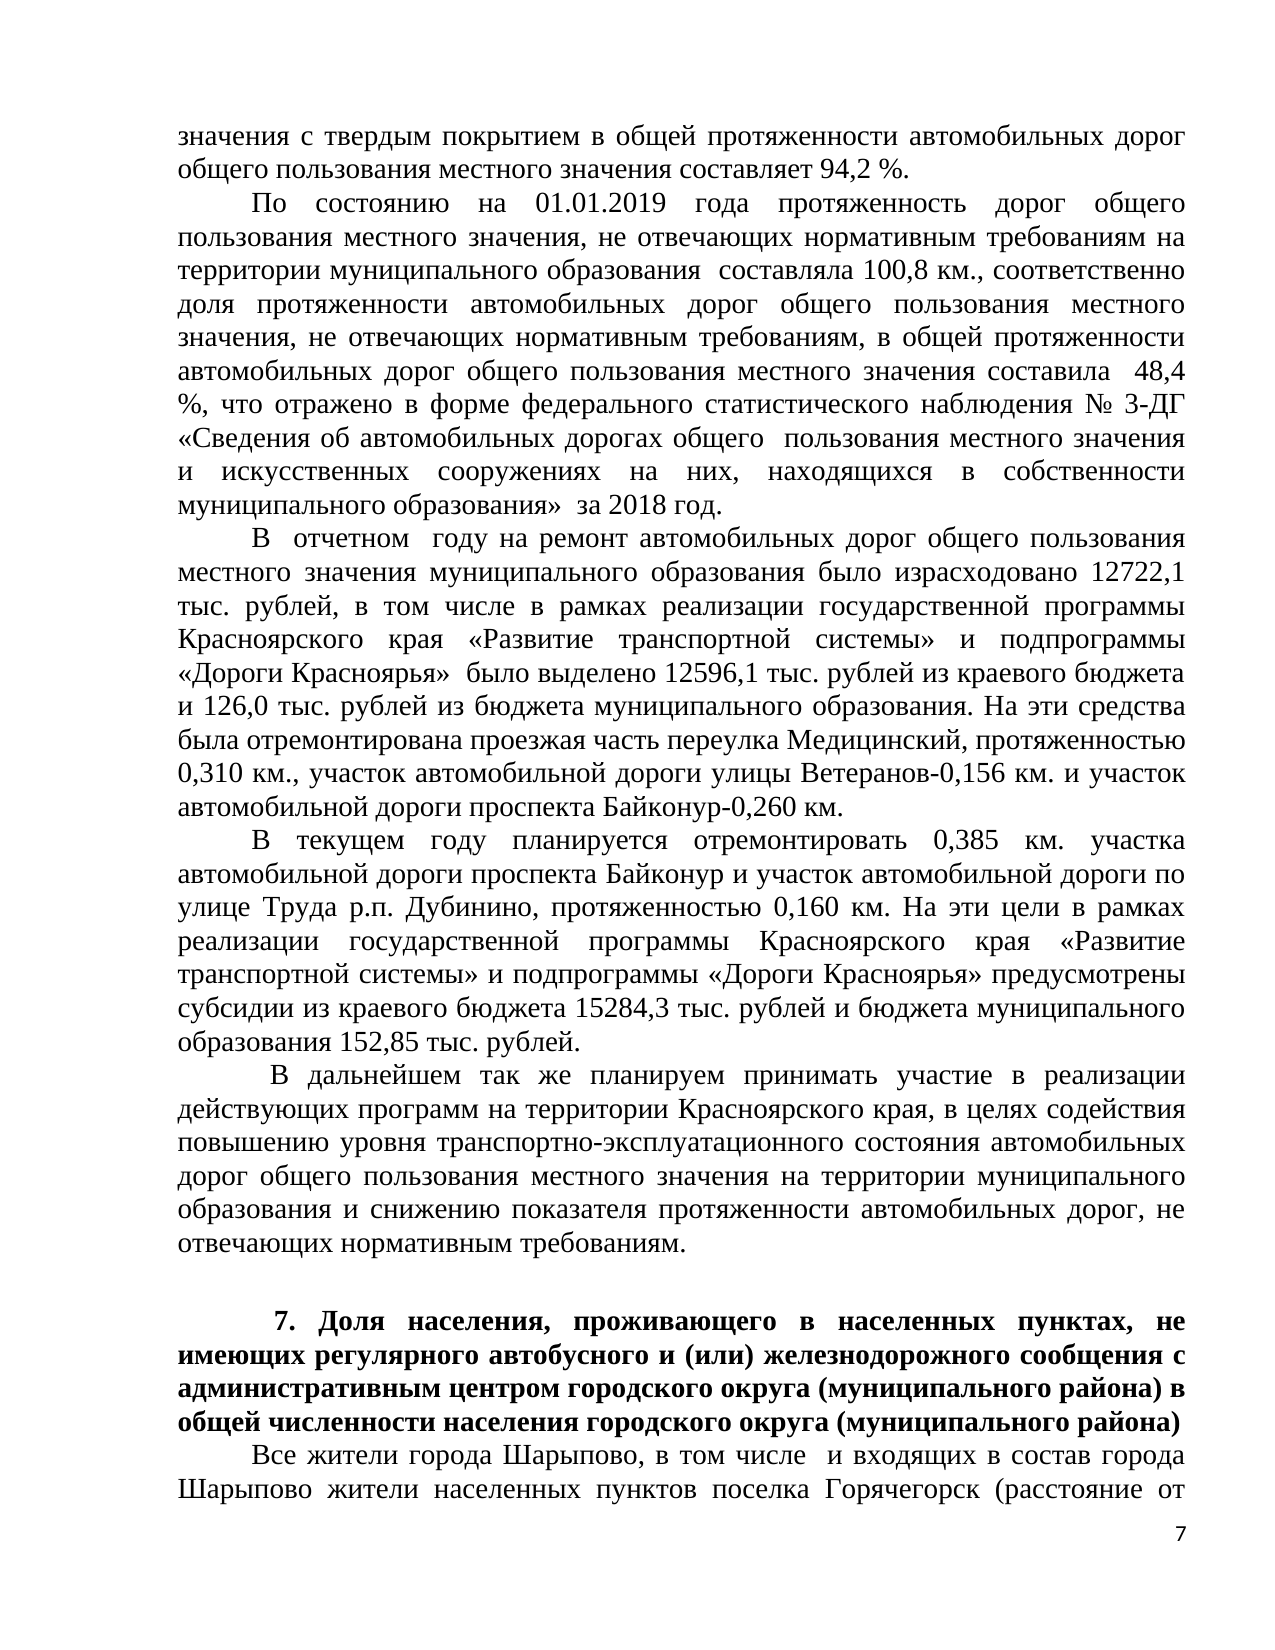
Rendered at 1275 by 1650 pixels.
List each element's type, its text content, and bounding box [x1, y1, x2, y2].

text В текущем году планируется отремонтировать 0,385 км. участка автомобильной дороги проспекта Байконур и участок автомобильной дороги по улице Труда р.п. Дубинино, протяженностью 0,160 км. На эти цели в рамках реализации государственной программы Красноярского края «Развитие транспортной системы» и подпрограммы «Дороги Красноярья» предусмотрены субсидии из краевого бюджета 15284,3 тыс. рублей и бюджета муниципального образования 152,85 тыс. рублей. [177, 822, 1186, 1057]
text 7. Доля населения, проживающего в населенных пунктах, не имеющих регулярного автобусного и (или) железнодорожного сообщения с административным центром городского округа (муниципального района) в общей численности населения городского округа (муниципального района) [177, 1303, 1186, 1437]
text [177, 1437, 1186, 1504]
text По состоянию на 01.01.2019 года протяженность дорог общего пользования местного значения, не отвечающих нормативным требованиям на территории муниципального образования составляла 100,8 км., соответственно доля протяженности автомобильных дорог общего пользования местного значения, не отвечающих нормативным требованиям, в общей протяженности автомобильных дорог общего пользования местного значения составила 48,4 %, что отражено в форме федерального статистического наблюдения № 3-ДГ «Сведения об автомобильных дорогах общего пользования местного значения и искусственных сооружениях на них, находящихся в собственности муниципального образования» за 2018 год. [177, 185, 1186, 521]
text В дальнейшем так же планируем принимать участие в реализации действующих программ на территории Красноярского края, в целях содействия повышению уровня транспортно-эксплуатационного состояния автомобильных дорог общего пользования местного значения на территории муниципального образования и снижению показателя протяженности автомобильных дорог, не отвечающих нормативным требованиям. [177, 1057, 1186, 1258]
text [177, 118, 1186, 185]
text В отчетном году на ремонт автомобильных дорог общего пользования местного значения муниципального образования было израсходовано 12722,1 тыс. рублей, в том числе в рамках реализации государственной программы Красноярского края «Развитие транспортной системы» и подпрограммы «Дороги Красноярья» было выделено 12596,1 тыс. рублей из краевого бюджета и 126,0 тыс. рублей из бюджета муниципального образования. На эти средства была отремонтирована проезжая часть переулка Медицинский, протяженностью 0,310 км., участок автомобильной дороги улицы Ветеранов-0,156 км. и участок автомобильной дороги проспекта Байконур-0,260 км. [177, 521, 1186, 822]
